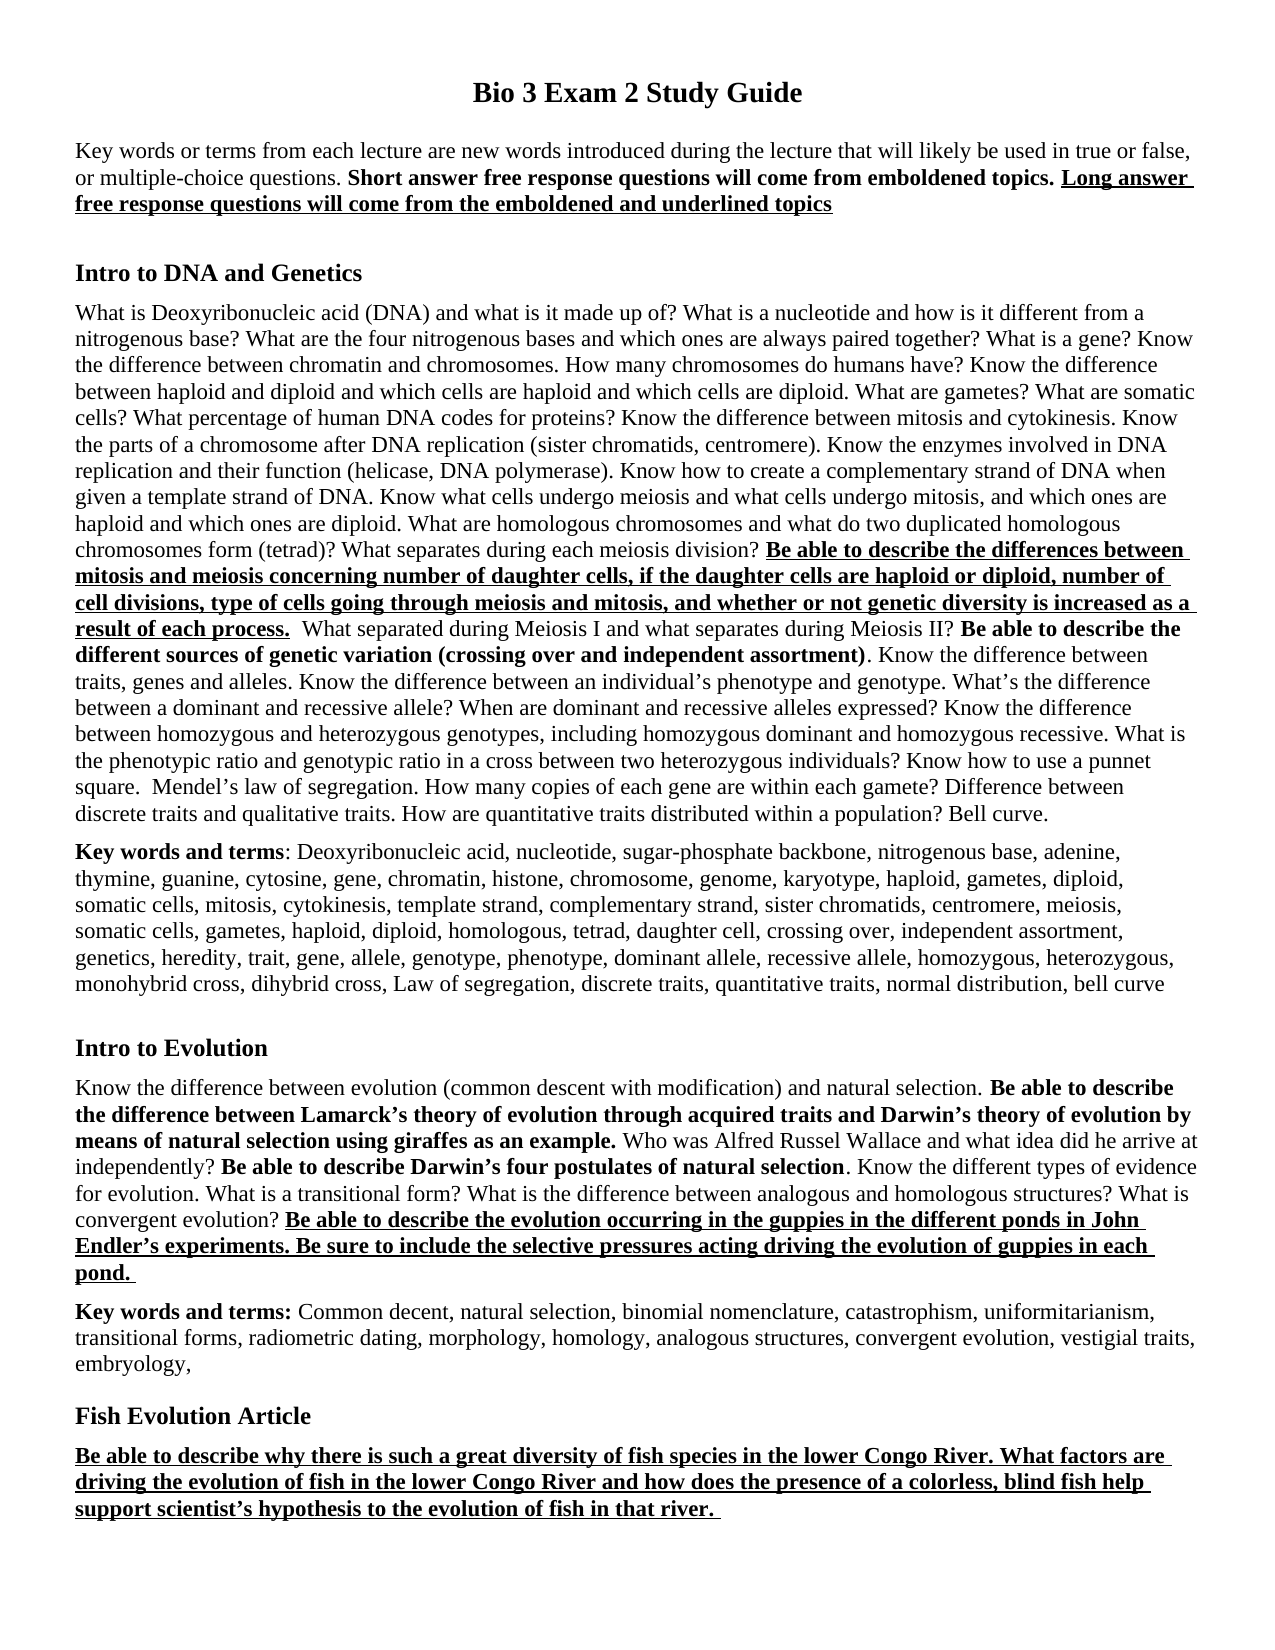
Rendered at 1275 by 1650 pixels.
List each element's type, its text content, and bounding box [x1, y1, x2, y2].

text Intro to Evolution [75, 1033, 1200, 1062]
text Key words or terms from each lecture are new words introduced during the lecture that will likely be used in true or false, or multiple-choice questions. Short answer free response questions will come from emboldened topics. Long answer free response questions will come from the emboldened and underlined topics [75, 137, 1200, 216]
text Key words and terms: Common decent, natural selection, binomial nomenclature, catastrophism, uniformitarianism, transitional forms, radiometric dating, morphology, homology, analogous structures, convergent evolution, vestigial traits, embryology, [75, 1298, 1200, 1377]
text Key words and terms: Deoxyribonucleic acid, nucleotide, sugar-phosphate backbone, nitrogenous base, adenine, thymine, guanine, cytosine, gene, chromatin, histone, chromosome, genome, karyotype, haploid, gametes, diploid, somatic cells, mitosis, cytokinesis, template strand, complementary strand, sister chromatids, centromere, meiosis, somatic cells, gametes, haploid, diploid, homologous, tetrad, daughter cell, crossing over, independent assortment, genetics, heredity, trait, gene, allele, genotype, phenotype, dominant allele, recessive allele, homozygous, heterozygous, monohybrid cross, dihybrid cross, Law of segregation, discrete traits, quantitative traits, normal distribution, bell curve [75, 838, 1200, 997]
text Know the difference between evolution (common descent with modification) and natural selection. Be able to describe the difference between Lamarck’s theory of evolution through acquired traits and Darwin’s theory of evolution by means of natural selection using giraffes as an example. Who was Alfred Russel Wallace and what idea did he arrive at independently? Be able to describe Darwin’s four postulates of natural selection. Know the different types of evidence for evolution. What is a transitional form? What is the difference between analogous and homologous structures? What is convergent evolution? Be able to describe the evolution occurring in the guppies in the different ponds in John Endler’s experiments. Be sure to include the selective pressures acting driving the evolution of guppies in each pond. [75, 1074, 1200, 1285]
text Be able to describe why there is such a great diversity of fish species in the lower Congo River. What factors are driving the evolution of fish in the lower Congo River and how does the presence of a colorless, blind fish help support scientist’s hypothesis to the evolution of fish in that river. [75, 1442, 1200, 1521]
text Intro to DNA and Genetics [75, 258, 1200, 286]
text Bio 3 Exam 2 Study Guide [75, 75, 1200, 108]
text Fish Evolution Article [75, 1401, 1200, 1429]
text What is Deoxyribonucleic acid (DNA) and what is it made up of? What is a nucleotide and how is it different from a nitrogenous base? What are the four nitrogenous bases and which ones are always paired together? What is a gene? Know the difference between chromatin and chromosomes. How many chromosomes do humans have? Know the difference between haploid and diploid and which cells are haploid and which cells are diploid. What are gametes? What are somatic cells? What percentage of human DNA codes for proteins? Know the difference between mitosis and cytokinesis. Know the parts of a chromosome after DNA replication (sister chromatids, centromere). Know the enzymes involved in DNA replication and their function (helicase, DNA polymerase). Know how to create a complementary strand of DNA when given a template strand of DNA. Know what cells undergo meiosis and what cells undergo mitosis, and which ones are haploid and which ones are diploid. What are homologous chromosomes and what do two duplicated homologous chromosomes form (tetrad)? What separates during each meiosis division? Be able to describe the differences between mitosis and meiosis concerning number of daughter cells, if the daughter cells are haploid or diploid, number of cell divisions, type of cells going through meiosis and mitosis, and whether or not genetic diversity is increased as a result of each process. What separated during Meiosis I and what separates during Meiosis II? Be able to describe the different sources of genetic variation (crossing over and independent assortment). Know the difference between traits, genes and alleles. Know the difference between an individual’s phenotype and genotype. What’s the difference between a dominant and recessive allele? When are dominant and recessive alleles expressed? Know the difference between homozygous and heterozygous genotypes, including homozygous dominant and homozygous recessive. What is the phenotypic ratio and genotypic ratio in a cross between two heterozygous individuals? Know how to use a punnet square. Mendel’s law of segregation. How many copies of each gene are within each gamete? Difference between discrete traits and qualitative traits. How are quantitative traits distributed within a population? Bell curve. [75, 299, 1200, 826]
